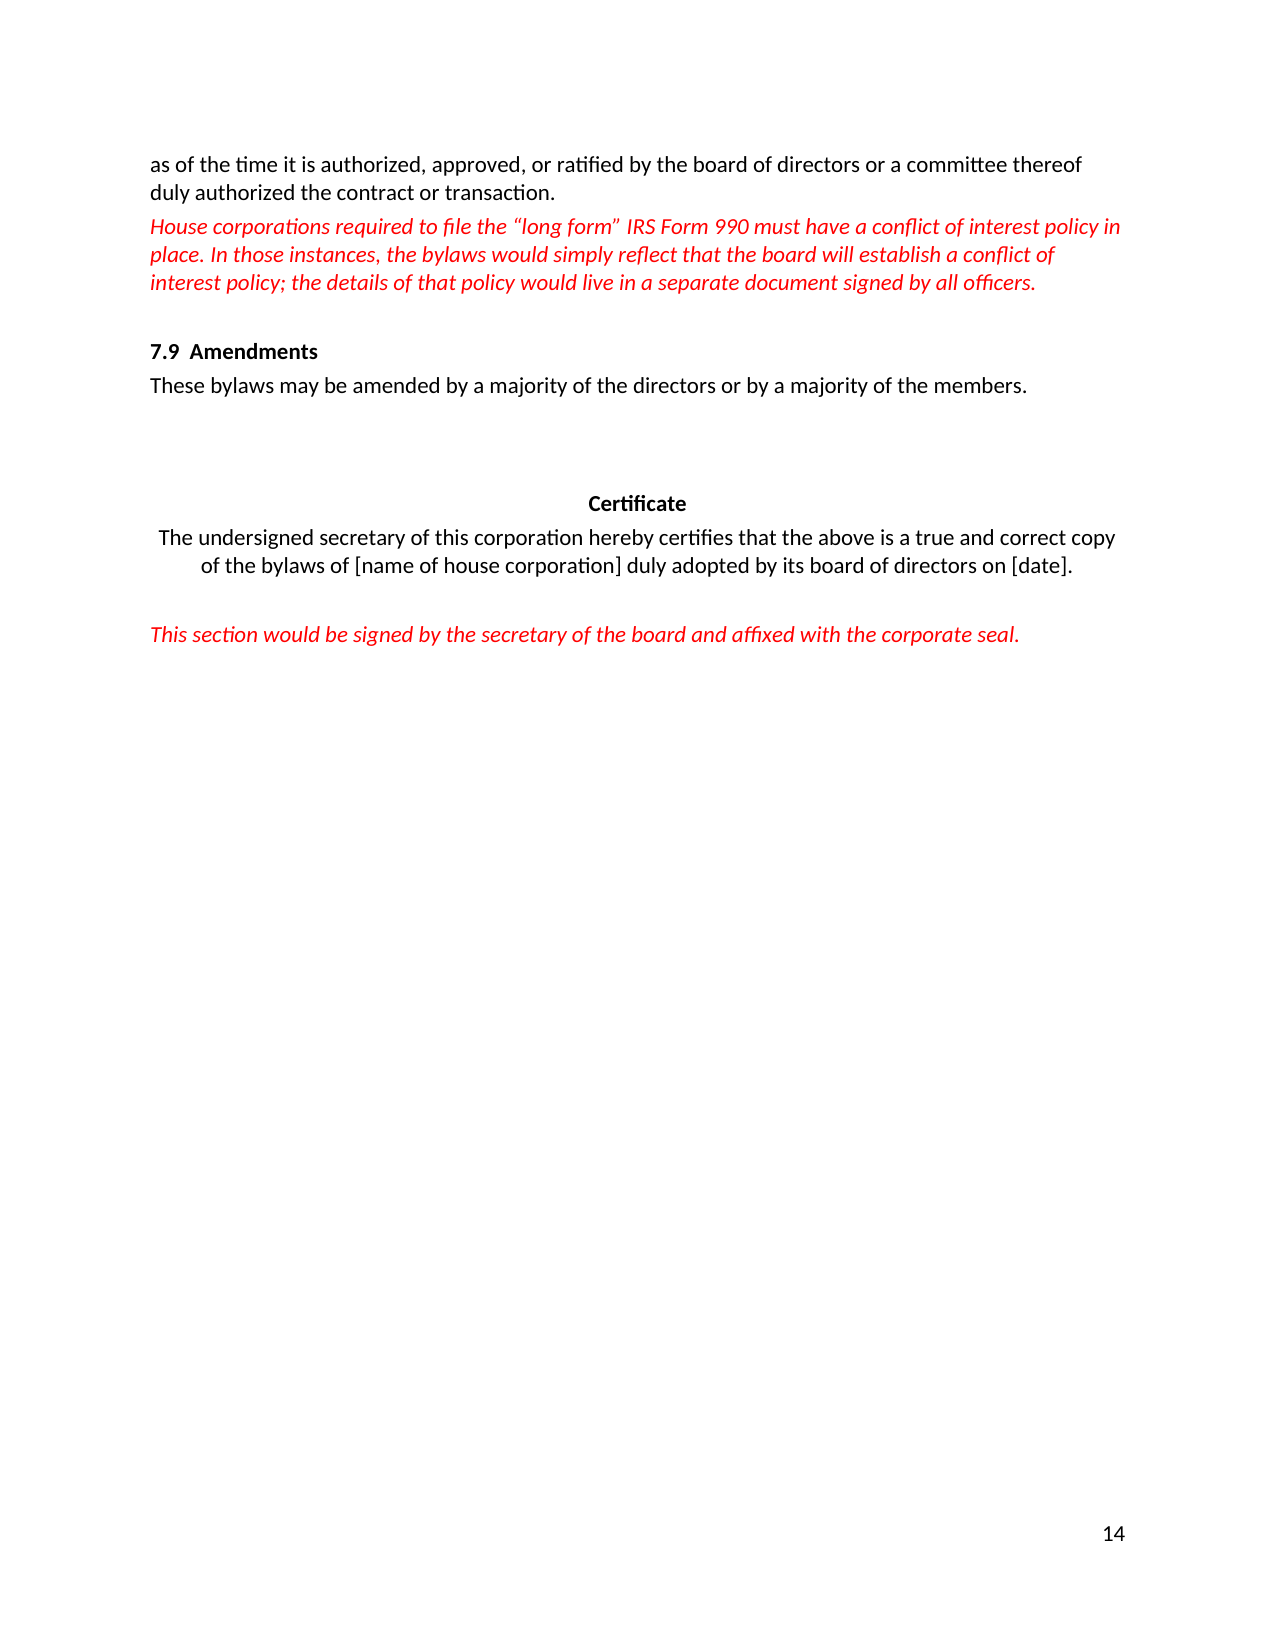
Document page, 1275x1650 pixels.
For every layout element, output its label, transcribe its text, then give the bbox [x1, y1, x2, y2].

text The undersigned secretary of this corporation hereby certifies that the above is a true and correct copy of the bylaws of [name of house corporation] duly adopted by its board of directors on [date]. [150, 523, 1125, 579]
text These bylaws may be amended by a majority of the directors or by a majority of the members. [150, 371, 1125, 399]
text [150, 150, 1125, 206]
text This section would be signed by the secretary of the board and affixed with the corporate seal. [150, 620, 1125, 648]
text House corporations required to file the “long form” IRS Form 990 must have a conflict of interest policy in place. In those instances, the bylaws would simply reflect that the board will establish a conflict of interest policy; the details of that policy would live in a separate document signed by all officers. [150, 212, 1125, 296]
text Certificate [150, 489, 1125, 517]
text 7.9 Amendments [150, 337, 1125, 365]
